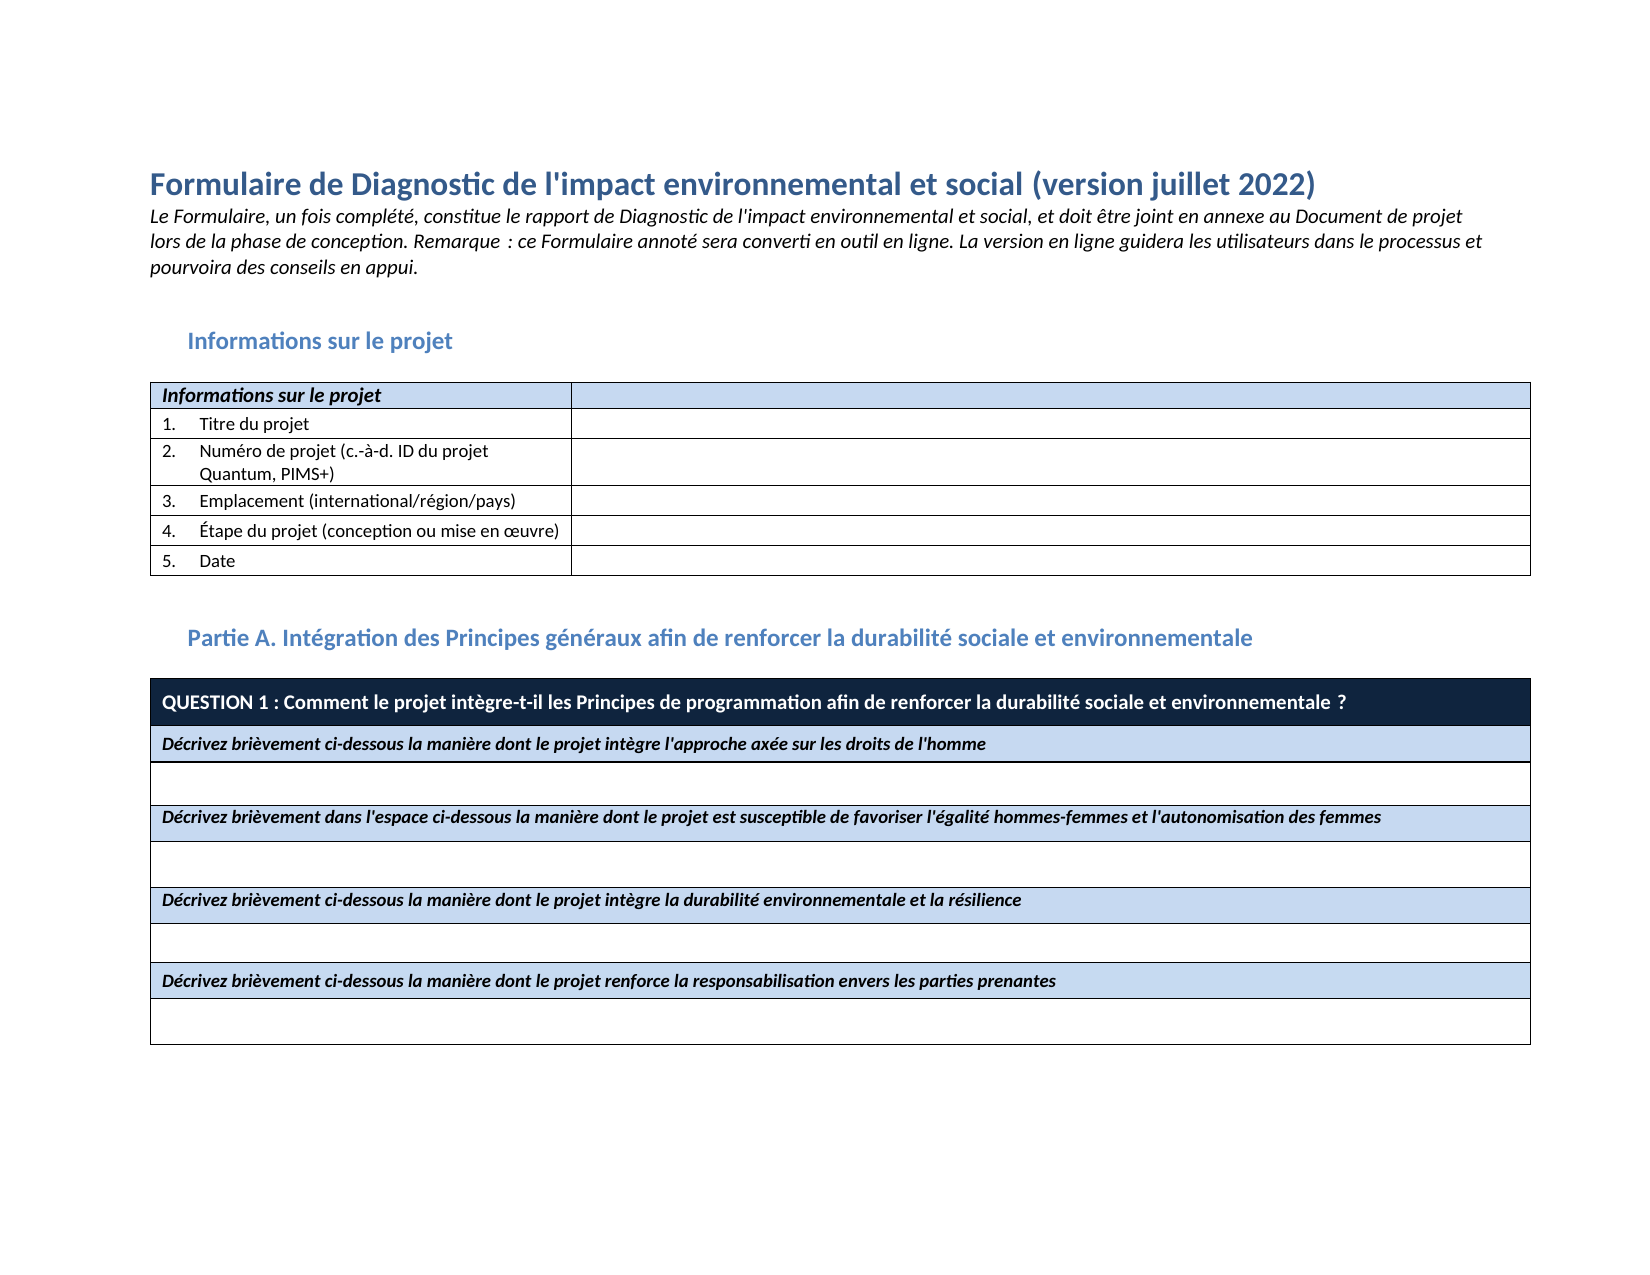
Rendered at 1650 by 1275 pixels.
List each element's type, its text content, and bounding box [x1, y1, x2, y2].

table_cell Titre du projet [151, 409, 571, 438]
table_cell [572, 439, 1530, 485]
table_header QUESTION 1 : Comment le projet intègre-t-il les Principes de programmation afin de renforcer la durabilité sociale et environnementale ? [151, 679, 1530, 725]
table_cell [572, 516, 1530, 545]
table_header [572, 383, 1530, 408]
table_cell [151, 763, 1530, 804]
table_cell [151, 924, 1530, 962]
table_cell [572, 546, 1530, 575]
table_cell Étape du projet (conception ou mise en œuvre) [151, 516, 571, 545]
table_cell Numéro de projet (c.-à-d. ID du projet Quantum, PIMS+) [151, 439, 571, 485]
table_cell Décrivez brièvement ci-dessous la manière dont le projet renforce la responsabilisation envers les parties prenantes [151, 963, 1530, 998]
table_cell Date [151, 546, 571, 575]
table_cell [572, 486, 1530, 515]
table_cell Décrivez brièvement ci-dessous la manière dont le projet intègre la durabilité environnementale et la résilience [151, 888, 1530, 923]
table_cell [572, 409, 1530, 438]
table_cell Décrivez brièvement dans l'espace ci-dessous la manière dont le projet est susceptible de favoriser l'égalité hommes-femmes et l'autonomisation des femmes [151, 806, 1530, 841]
table_cell [151, 999, 1530, 1044]
text Informations sur le projet [187, 326, 1500, 356]
table_header Informations sur le projet [151, 383, 571, 408]
table_cell Emplacement (international/région/pays) [151, 486, 571, 515]
table_cell Décrivez brièvement ci-dessous la manière dont le projet intègre l'approche axée sur les droits de l'homme [151, 726, 1530, 761]
text Le Formulaire, un fois complété, constitue le rapport de Diagnostic de l'impact environnemental et social, et doit être joint en annexe au Document de projet lors de la phase de conception. Remarque : ce Formulaire annoté sera converti en outil en ligne. La version en ligne guidera les utilisateurs dans le processus et pourvoira des conseils en appui. [150, 203, 1500, 279]
text Partie A. Intégration des Principes généraux afin de renforcer la durabilité sociale et environnementale [187, 622, 1500, 653]
subtitle Formulaire de Diagnostic de l'impact environnemental et social (version juillet 2022) [150, 162, 1500, 203]
table_cell [151, 842, 1530, 887]
